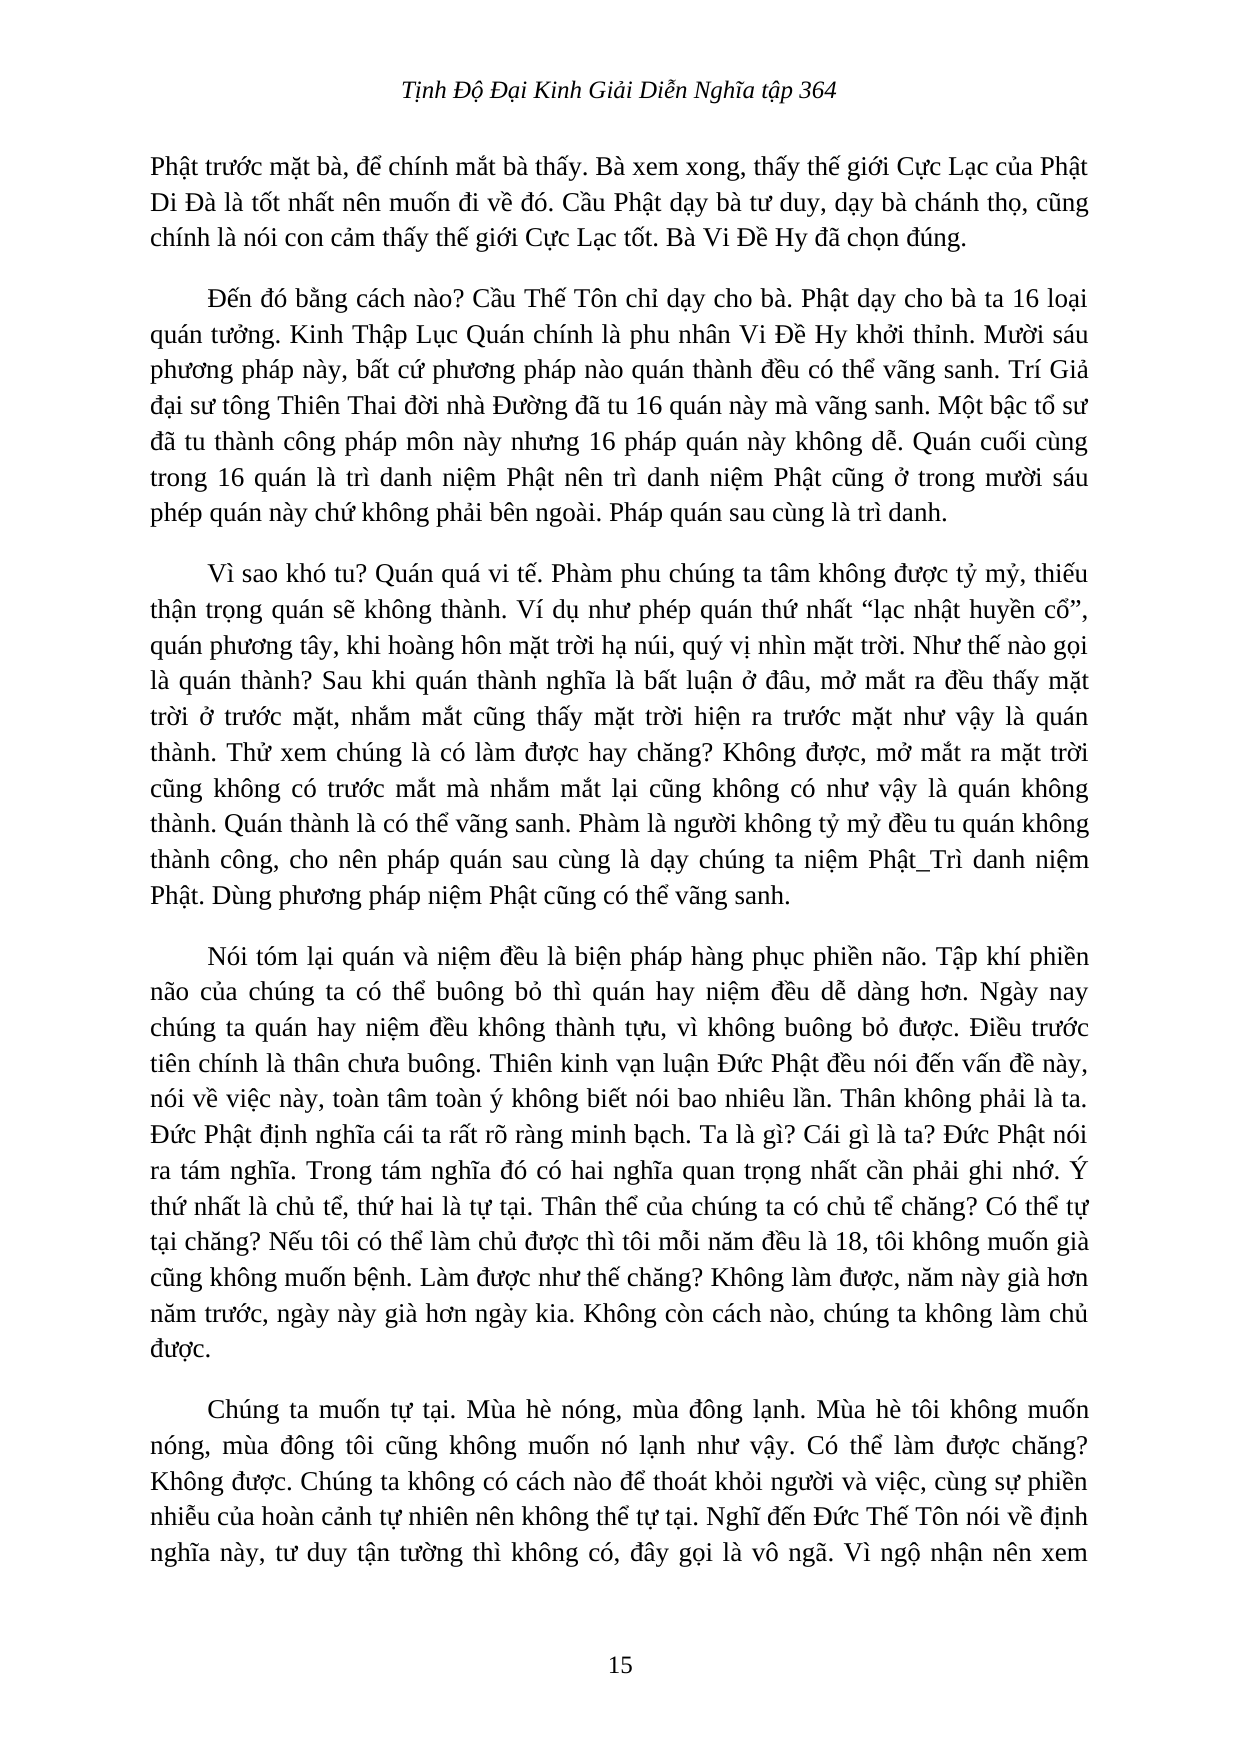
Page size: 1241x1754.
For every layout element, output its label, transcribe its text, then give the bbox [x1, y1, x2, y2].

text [150, 1393, 1090, 1567]
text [150, 150, 1090, 253]
text Nói tóm lại quán và niệm đều là biện pháp hàng phục phiền não. Tập khí phiền não của chúng ta có thể buông bỏ thì quán hay niệm đều dễ dàng hơn. Ngày nay chúng ta quán hay niệm đều không thành tựu, vì không buông bỏ được. Điều trước tiên chính là thân chưa buông. Thiên kinh vạn luận Đức Phật đều nói đến vấn đề này, nói về việc này, toàn tâm toàn ý không biết nói bao nhiêu lần. Thân không phải là ta. Đức Phật định nghĩa cái ta rất rõ ràng minh bạch. Ta là gì? Cái gì là ta? Đức Phật nói ra tám nghĩa. Trong tám nghĩa đó có hai nghĩa quan trọng nhất cần phải ghi nhớ. Ý thứ nhất là chủ tể, thứ hai là tự tại. Thân thể của chúng ta có chủ tể chăng? Có thể tự tại chăng? Nếu tôi có thể làm chủ được thì tôi mỗi năm đều là 18, tôi không muốn già cũng không muốn bệnh. Làm được như thế chăng? Không làm được, năm này già hơn năm trước, ngày này già hơn ngày kia. Không còn cách nào, chúng ta không làm chủ được. [150, 939, 1090, 1364]
text Vì sao khó tu? Quán quá vi tế. Phàm phu chúng ta tâm không được tỷ mỷ, thiếu thận trọng quán sẽ không thành. Ví dụ như phép quán thứ nhất “lạc nhật huyền cổ”, quán phương tây, khi hoàng hôn mặt trời hạ núi, quý vị nhìn mặt trời. Như thế nào gọi là quán thành? Sau khi quán thành nghĩa là bất luận ở đâu, mở mắt ra đều thấy mặt trời ở trước mặt, nhắm mắt cũng thấy mặt trời hiện ra trước mặt như vậy là quán thành. Thử xem chúng là có làm được hay chăng? Không được, mở mắt ra mặt trời cũng không có trước mắt mà nhắm mắt lại cũng không có như vậy là quán không thành. Quán thành là có thể vãng sanh. Phàm là người không tỷ mỷ đều tu quán không thành công, cho nên pháp quán sau cùng là dạy chúng ta niệm Phật_Trì danh niệm Phật. Dùng phương pháp niệm Phật cũng có thể vãng sanh. [150, 557, 1090, 910]
text Đến đó bằng cách nào? Cầu Thế Tôn chỉ dạy cho bà. Phật dạy cho bà ta 16 loại quán tưởng. Kinh Thập Lục Quán chính là phu nhân Vi Đề Hy khởi thỉnh. Mười sáu phương pháp này, bất cứ phương pháp nào quán thành đều có thể vãng sanh. Trí Giả đại sư tông Thiên Thai đời nhà Đường đã tu 16 quán này mà vãng sanh. Một bậc tổ sư đã tu thành công pháp môn này nhưng 16 pháp quán này không dễ. Quán cuối cùng trong 16 quán là trì danh niệm Phật nên trì danh niệm Phật cũng ở trong mười sáu phép quán này chứ không phải bên ngoài. Pháp quán sau cùng là trì danh. [150, 282, 1090, 528]
